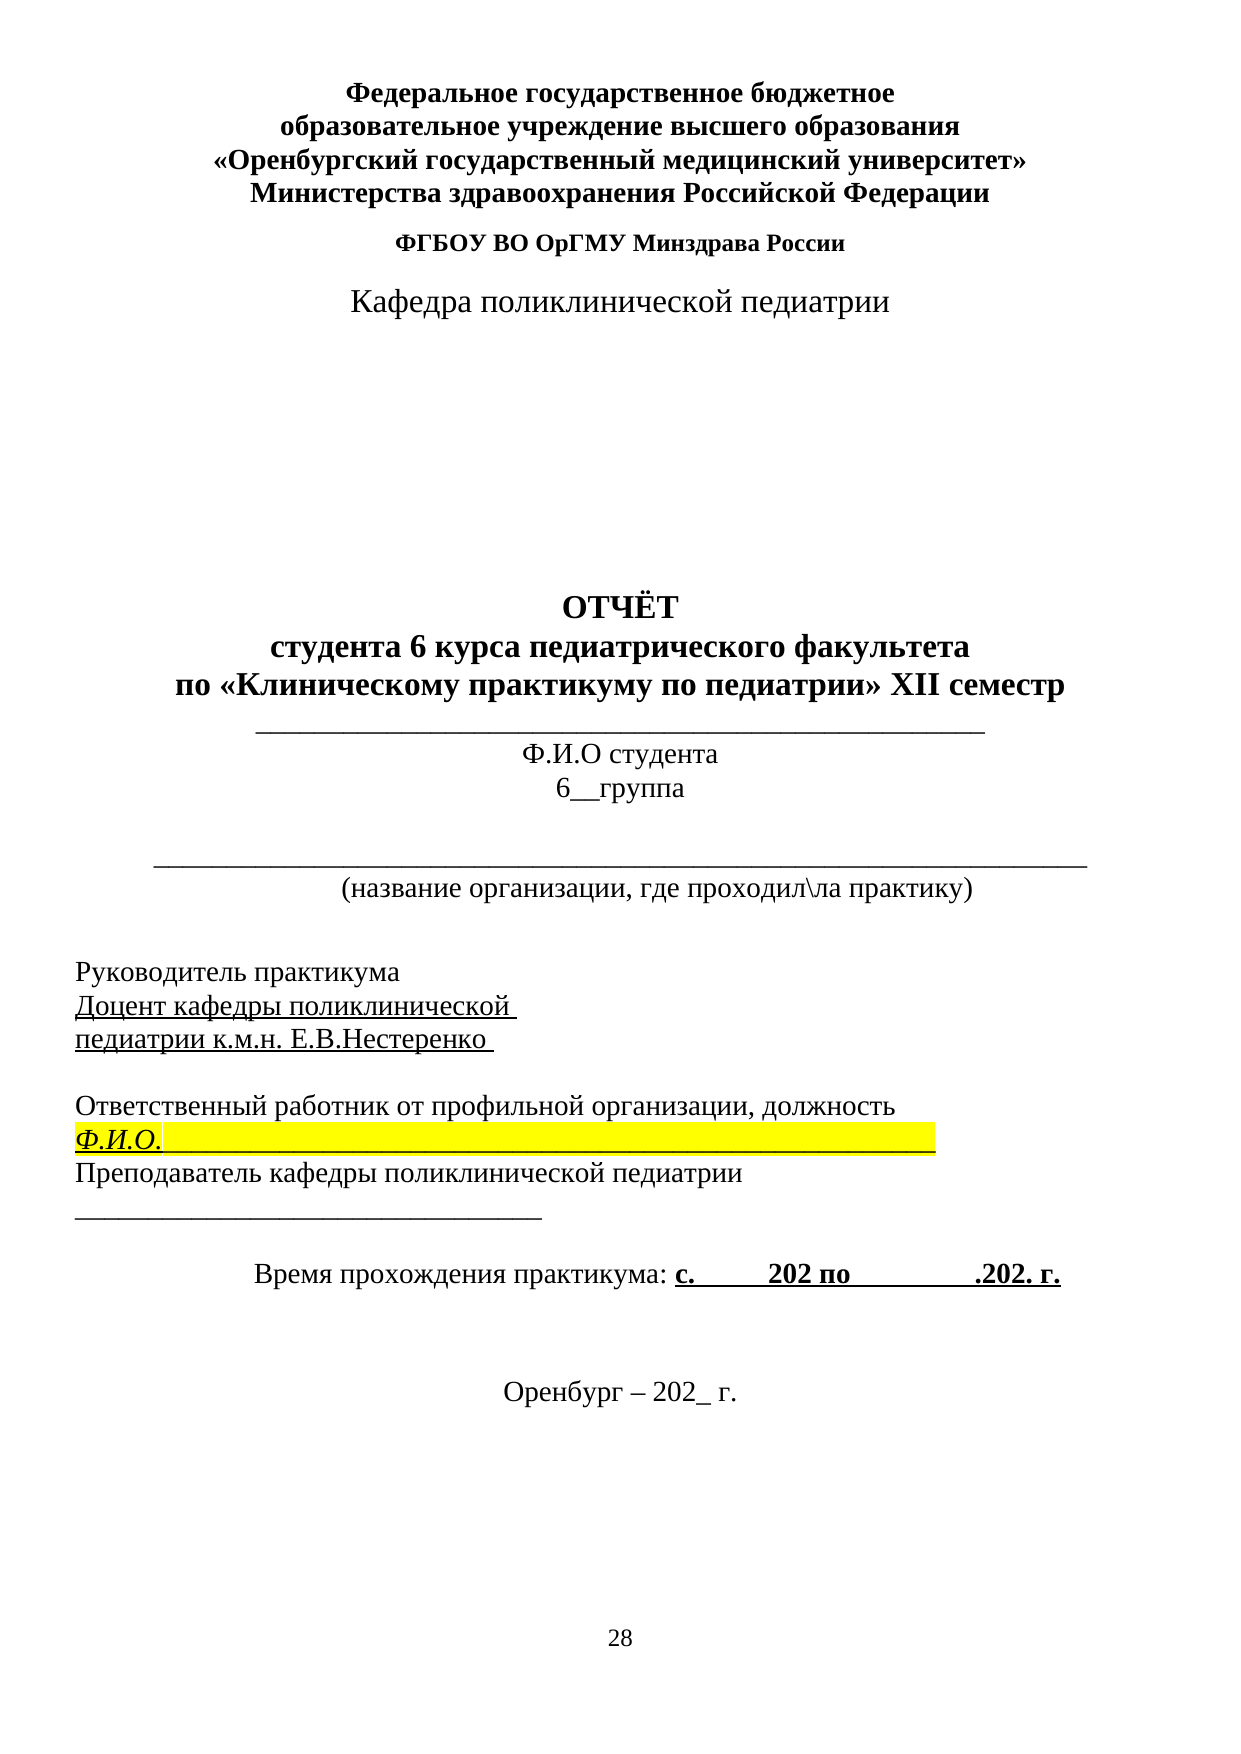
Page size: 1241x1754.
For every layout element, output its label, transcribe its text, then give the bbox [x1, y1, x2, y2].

text ________________________________________________________________ [75, 837, 1165, 871]
text Ответственный работник от профильной организации, должность Ф.И.О._____________________________________________________ [75, 1088, 1165, 1156]
text Доцент кафедры поликлинической [75, 988, 1165, 1021]
text Преподаватель кафедры поликлинической педиатрии [75, 1156, 1165, 1189]
text Министерства здравоохранения Российской Федерации [75, 176, 1165, 209]
text Ф.И.О студента [75, 736, 1165, 770]
text __________________________________________________ [75, 703, 1165, 736]
text 6__группа [75, 770, 1165, 803]
text студента 6 курса педиатрического факультета [75, 626, 1165, 664]
text по «Клиническому практикуму по педиатрии» XII семестр [75, 664, 1165, 703]
text Руководитель практикума [75, 954, 1165, 988]
text ОТЧЁТ [75, 588, 1165, 626]
text образовательное учреждение высшего образования [75, 108, 1165, 142]
text Время прохождения практикума: с. 202 по .202. г. [75, 1256, 1165, 1290]
text Оренбург – 202_ г. [75, 1374, 1165, 1407]
text Кафедра поликлинической педиатрии [75, 281, 1165, 319]
text ФГБОУ ВО ОрГМУ Минздрава России [75, 228, 1165, 257]
text «Оренбургский государственный медицинский университет» [75, 142, 1165, 176]
text Федеральное государственное бюджетное [75, 75, 1165, 108]
text ________________________________ [75, 1189, 1165, 1223]
text (название организации, где проходил\ла практику) [75, 871, 1165, 904]
text педиатрии к.м.н. Е.В.Нестеренко [75, 1021, 1165, 1055]
